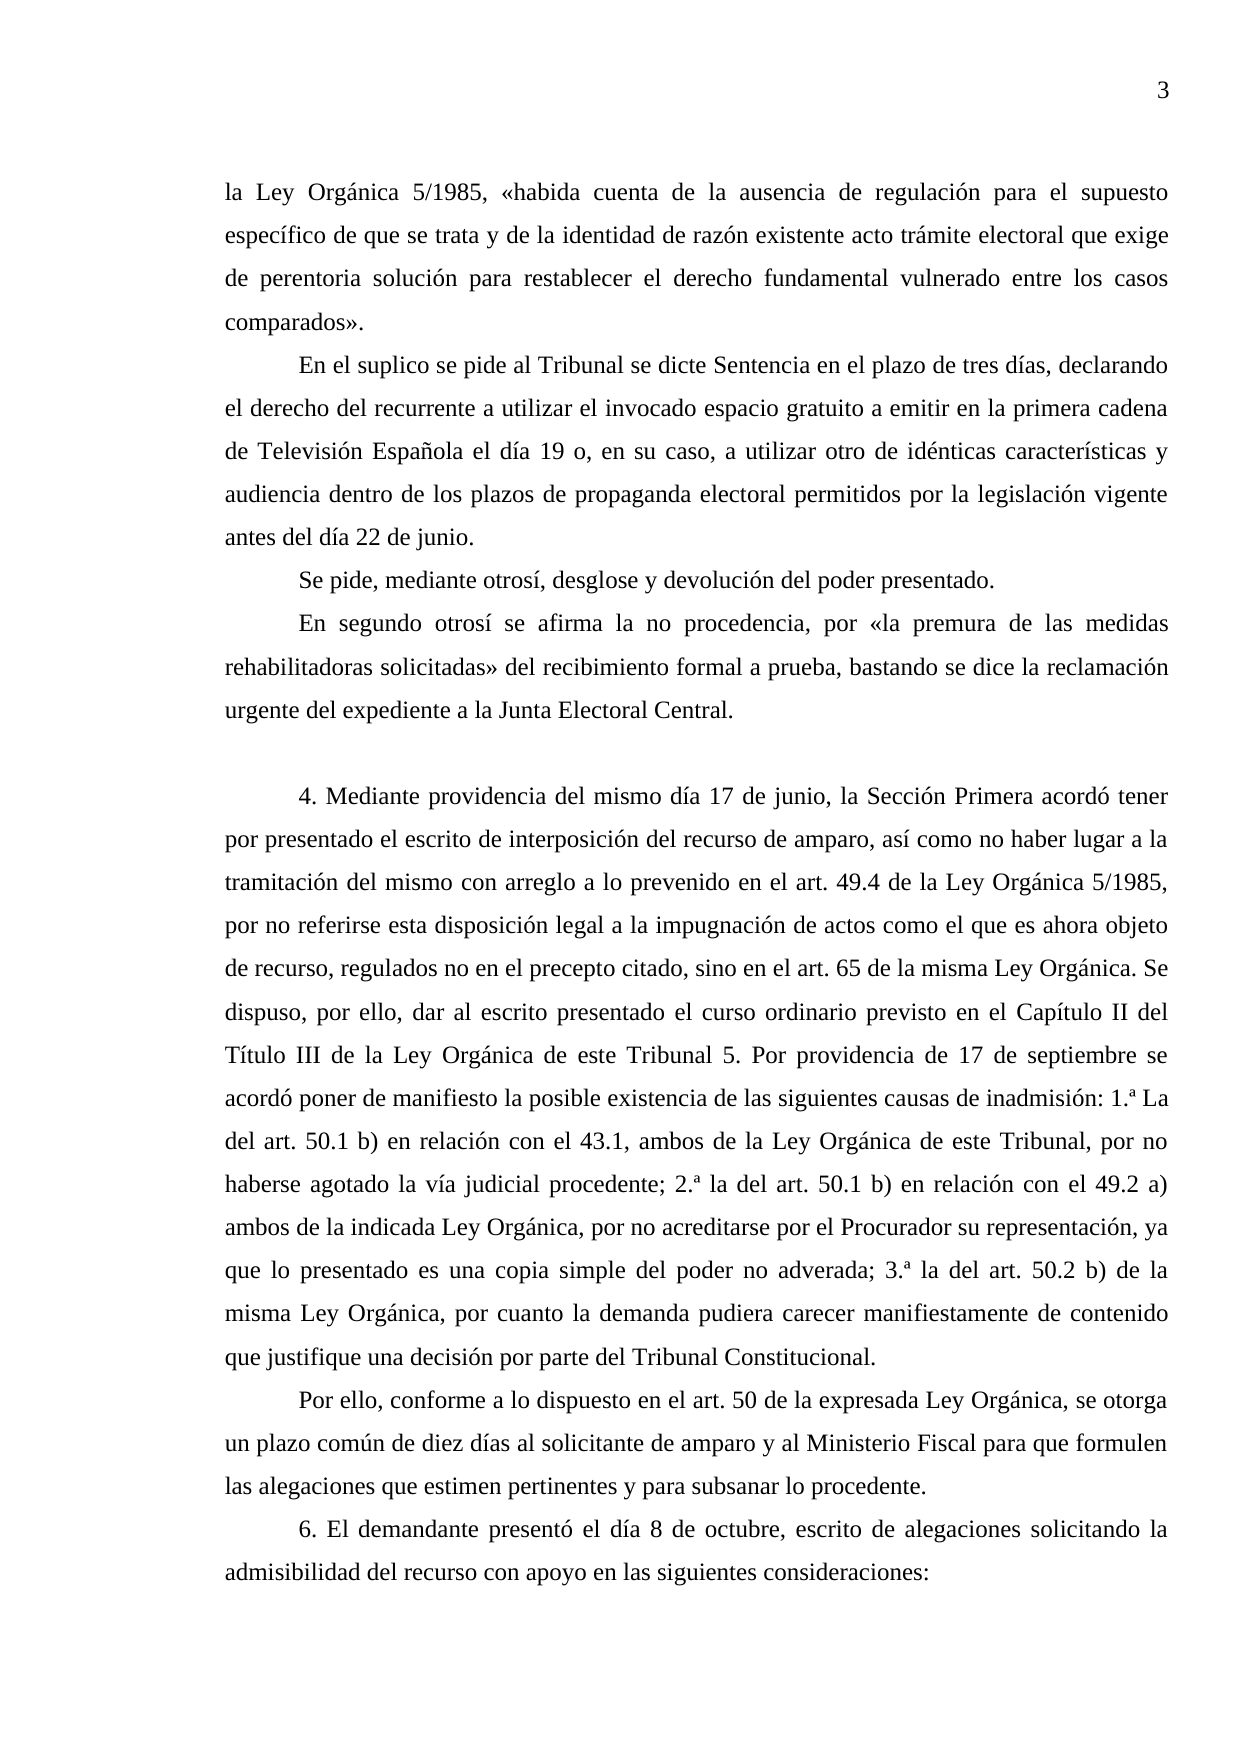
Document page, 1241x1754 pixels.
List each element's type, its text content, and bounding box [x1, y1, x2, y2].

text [224, 177, 1169, 335]
text Se pide, mediante otrosí, desglose y devolución del poder presentado. [224, 565, 1169, 594]
text En el suplico se pide al Tribunal se dicte Sentencia en el plazo de tres días, declarando el derecho del recurrente a utilizar el invocado espacio gratuito a emitir en la primera cadena de Televisión Española el día 19 o, en su caso, a utilizar otro de idénticas características y audiencia dentro de los plazos de propaganda electoral permitidos por la legislación vigente antes del día 22 de junio. [224, 350, 1169, 551]
text Por ello, conforme a lo dispuesto en el art. 50 de la expresada Ley Orgánica, se otorga un plazo común de diez días al solicitante de amparo y al Ministerio Fiscal para que formulen las alegaciones que estimen pertinentes y para subsanar lo procedente. [224, 1385, 1169, 1500]
text En segundo otrosí se afirma la no procedencia, por «la premura de las medidas rehabilitadoras solicitadas» del recibimiento formal a prueba, bastando se dice la reclamación urgente del expediente a la Junta Electoral Central. [224, 608, 1169, 723]
text 4. Mediante providencia del mismo día 17 de junio, la Sección Primera acordó tener por presentado el escrito de interposición del recurso de amparo, así como no haber lugar a la tramitación del mismo con arreglo a lo prevenido en el art. 49.4 de la Ley Orgánica 5/1985, por no referirse esta disposición legal a la impugnación de actos como el que es ahora objeto de recurso, regulados no en el precepto citado, sino en el art. 65 de la misma Ley Orgánica. Se dispuso, por ello, dar al escrito presentado el curso ordinario previsto en el Capítulo II del Título III de la Ley Orgánica de este Tribunal 5. Por providencia de 17 de septiembre se acordó poner de manifiesto la posible existencia de las siguientes causas de inadmisión: 1.ª La del art. 50.1 b) en relación con el 43.1, ambos de la Ley Orgánica de este Tribunal, por no haberse agotado la vía judicial procedente; 2.ª la del art. 50.1 b) en relación con el 49.2 a) ambos de la indicada Ley Orgánica, por no acreditarse por el Procurador su representación, ya que lo presentado es una copia simple del poder no adverada; 3.ª la del art. 50.2 b) de la misma Ley Orgánica, por cuanto la demanda pudiera carecer manifiestamente de contenido que justifique una decisión por parte del Tribunal Constitucional. [224, 781, 1169, 1370]
text 6. El demandante presentó el día 8 de octubre, escrito de alegaciones solicitando la admisibilidad del recurso con apoyo en las siguientes consideraciones: [224, 1514, 1169, 1586]
